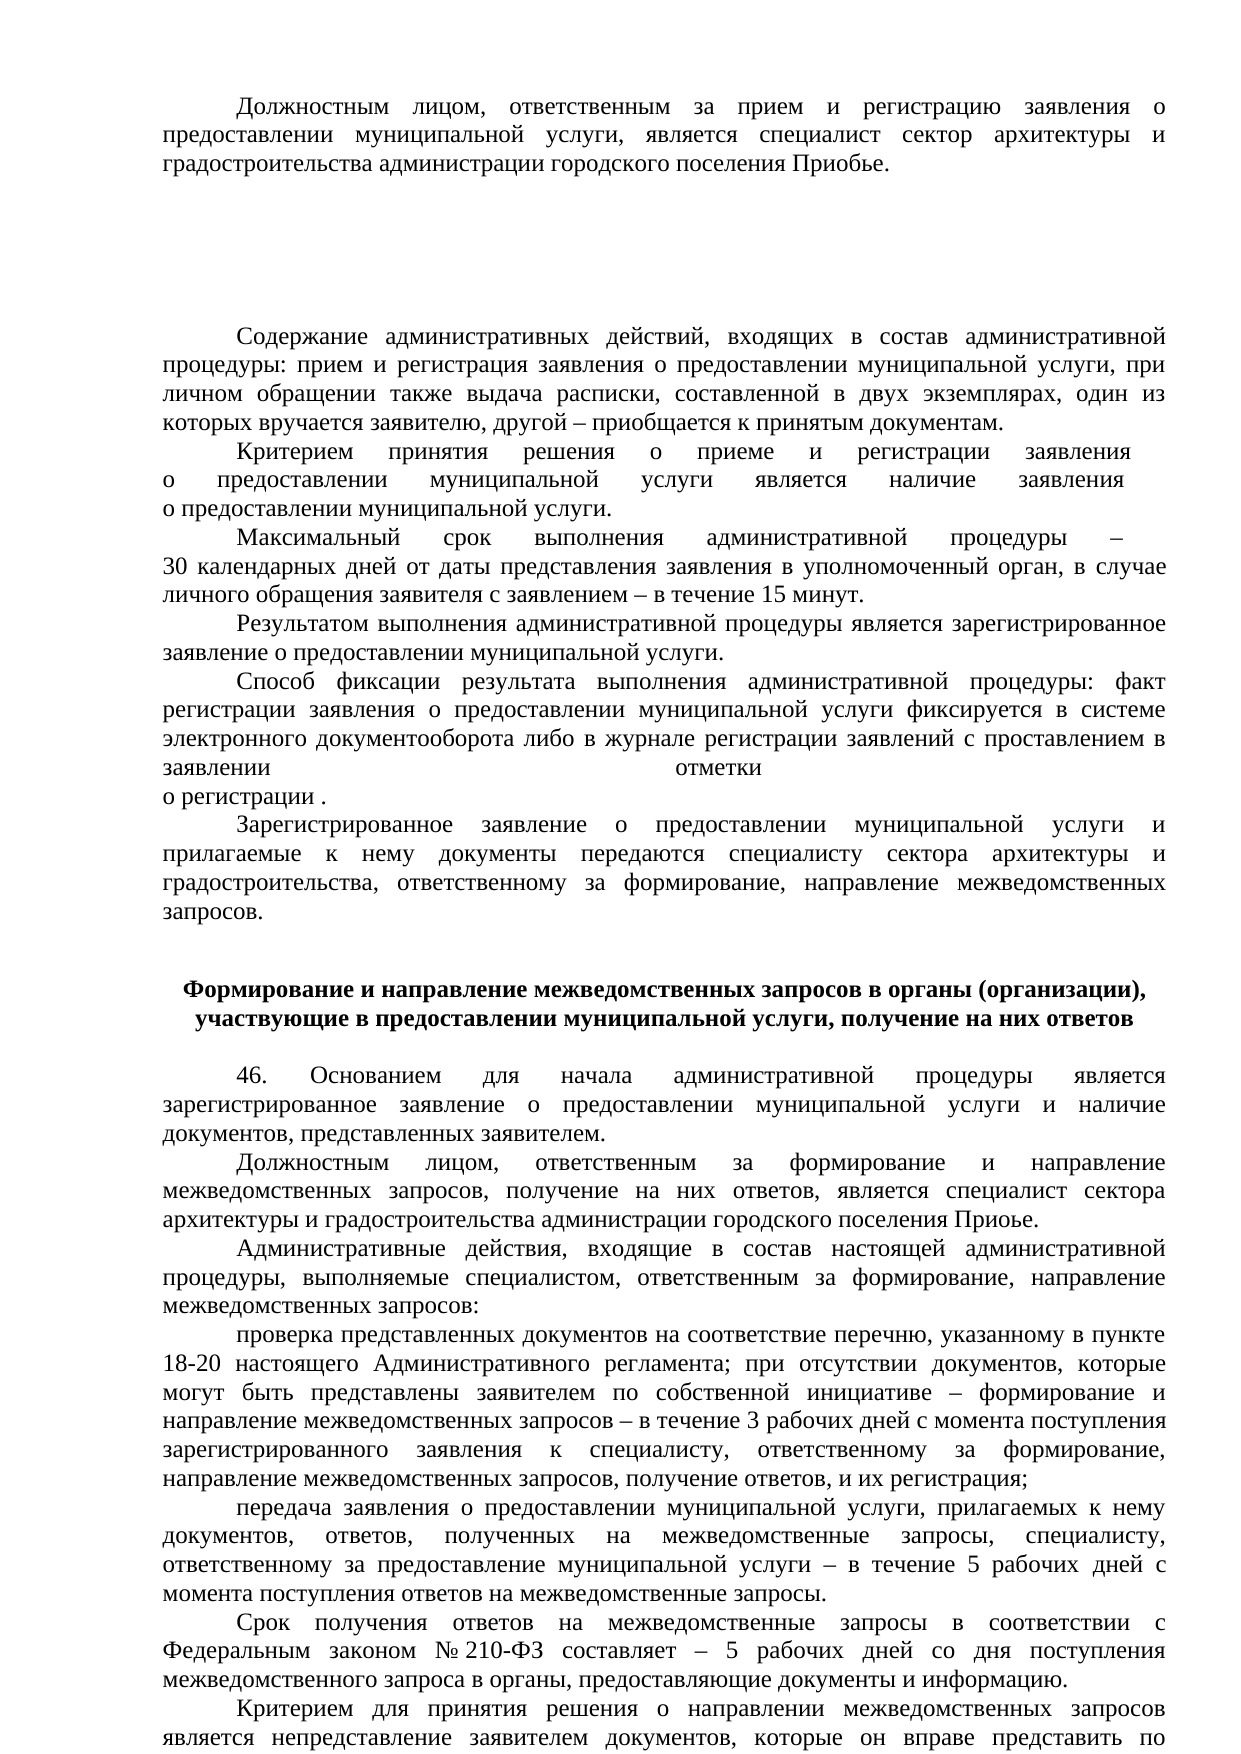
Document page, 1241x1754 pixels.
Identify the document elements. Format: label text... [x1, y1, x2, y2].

text Срок получения ответов на межведомственные запросы в соответствии с Федеральным законом № 210-ФЗ составляет – 5 рабочих дней со дня поступления межведомственного запроса в органы, предоставляющие документы и информацию. [162, 1607, 1167, 1693]
text Способ фиксации результата выполнения административной процедуры: факт регистрации заявления о предоставлении муниципальной услуги фиксируется в системе электронного документооборота либо в журнале регистрации заявлений с проставлением в заявлении отметки о регистрации . [162, 666, 1167, 809]
text Формирование и направление межведомственных запросов в органы (организации), участвующие в предоставлении муниципальной услуги, получение на них ответов [162, 974, 1167, 1032]
text 46. Основанием для начала административной процедуры является зарегистрированное заявление о предоставлении муниципальной услуги и наличие документов, представленных заявителем. [162, 1060, 1167, 1147]
text Содержание административных действий, входящих в состав административной процедуры: прием и регистрация заявления о предоставлении муниципальной услуги, при личном обращении также выдача расписки, составленной в двух экземплярах, один из которых вручается заявителю, другой – приобщается к принятым документам. [162, 321, 1167, 436]
text Должностным лицом, ответственным за формирование и направление межведомственных запросов, получение на них ответов, является специалист сектора архитектуры и градостроительства администрации городского поселения Приоье. [162, 1147, 1167, 1233]
text передача заявления о предоставлении муниципальной услуги, прилагаемых к нему документов, ответов, полученных на межведомственные запросы, специалисту, ответственному за предоставление муниципальной услуги – в течение 5 рабочих дней с момента поступления ответов на межведомственные запросы. [162, 1492, 1167, 1607]
text проверка представленных документов на соответствие перечню, указанному в пункте 18-20 настоящего Административного регламента; при отсутствии документов, которые могут быть представлены заявителем по собственной инициативе – формирование и направление межведомственных запросов – в течение 3 рабочих дней с момента поступления зарегистрированного заявления к специалисту, ответственному за формирование, направление межведомственных запросов, получение ответов, и их регистрация; [162, 1319, 1167, 1492]
text Зарегистрированное заявление о предоставлении муниципальной услуги и прилагаемые к нему документы передаются специалисту сектора архитектуры и градостроительства, ответственному за формирование, направление межведомственных запросов. [162, 809, 1167, 924]
text Должностным лицом, ответственным за прием и регистрацию заявления о предоставлении муниципальной услуги, является специалист сектор архитектуры и градостроительства администрации городского поселения Приобье. [162, 91, 1167, 177]
text Максимальный срок выполнения административной процедуры – 30 календарных дней от даты представления заявления в уполномоченный орган, в случае личного обращения заявителя с заявлением – в течение 15 минут. [162, 522, 1167, 608]
text Административные действия, входящие в состав настоящей административной процедуры, выполняемые специалистом, ответственным за формирование, направление межведомственных запросов: [162, 1233, 1167, 1319]
text Критерием принятия решения о приеме и регистрации заявления о предоставлении муниципальной услуги является наличие заявления о предоставлении муниципальной услуги. [162, 436, 1167, 522]
text Результатом выполнения административной процедуры является зарегистрированное заявление о предоставлении муниципальной услуги. [162, 608, 1167, 666]
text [162, 1693, 1167, 1750]
